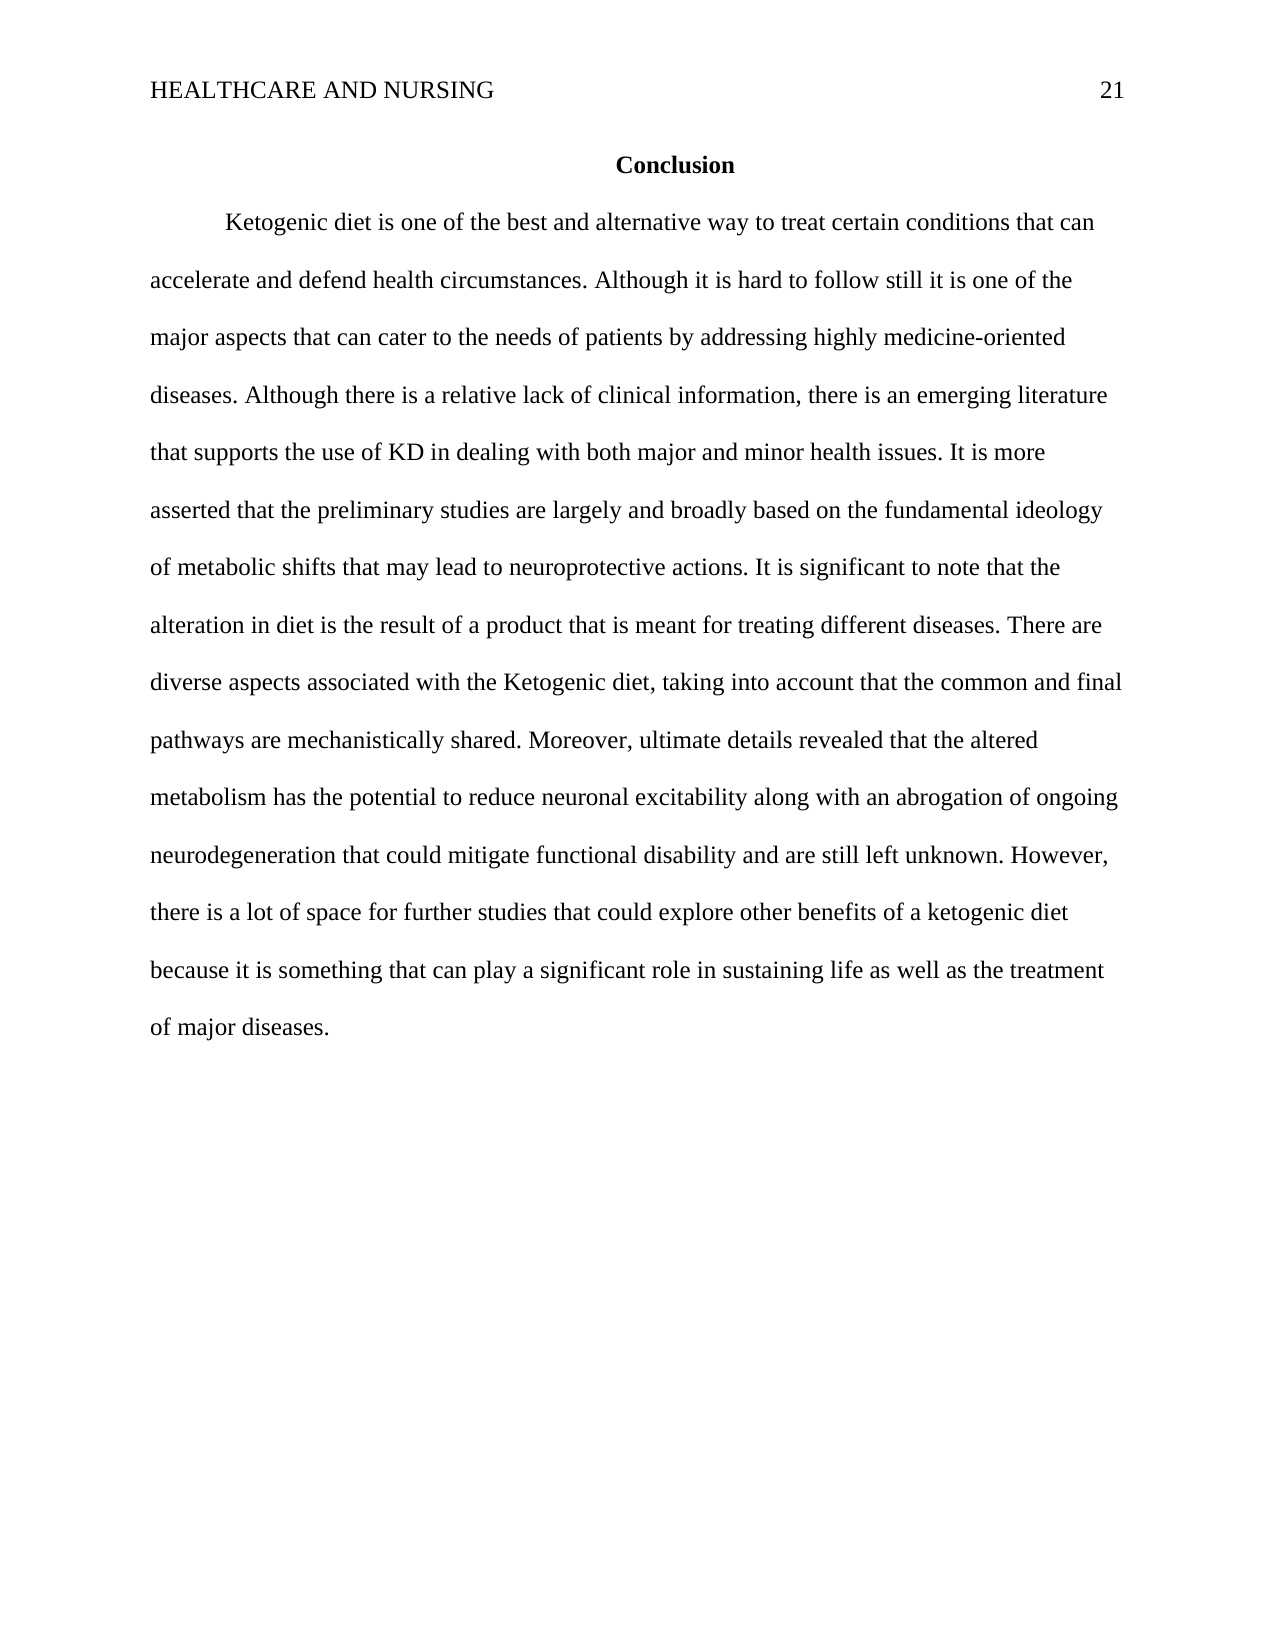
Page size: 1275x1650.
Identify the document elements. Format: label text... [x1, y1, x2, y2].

text Conclusion [150, 150, 1125, 179]
text Ketogenic diet is one of the best and alternative way to treat certain conditions that can accelerate and defend health circumstances. Although it is hard to follow still it is one of the major aspects that can cater to the needs of patients by addressing highly medicine-oriented diseases. Although there is a relative lack of clinical information, there is an emerging literature that supports the use of KD in dealing with both major and minor health issues. It is more asserted that the preliminary studies are largely and broadly based on the fundamental ideology of metabolic shifts that may lead to neuroprotective actions. It is significant to note that the alteration in diet is the result of a product that is meant for treating different diseases. There are diverse aspects associated with the Ketogenic diet, taking into account that the common and final pathways are mechanistically shared. Moreover, ultimate details revealed that the altered metabolism has the potential to reduce neuronal excitability along with an abrogation of ongoing neurodegeneration that could mitigate functional disability and are still left unknown. However, there is a lot of space for further studies that could explore other benefits of a ketogenic diet because it is something that can play a significant role in sustaining life as well as the treatment of major diseases. [150, 207, 1125, 1041]
